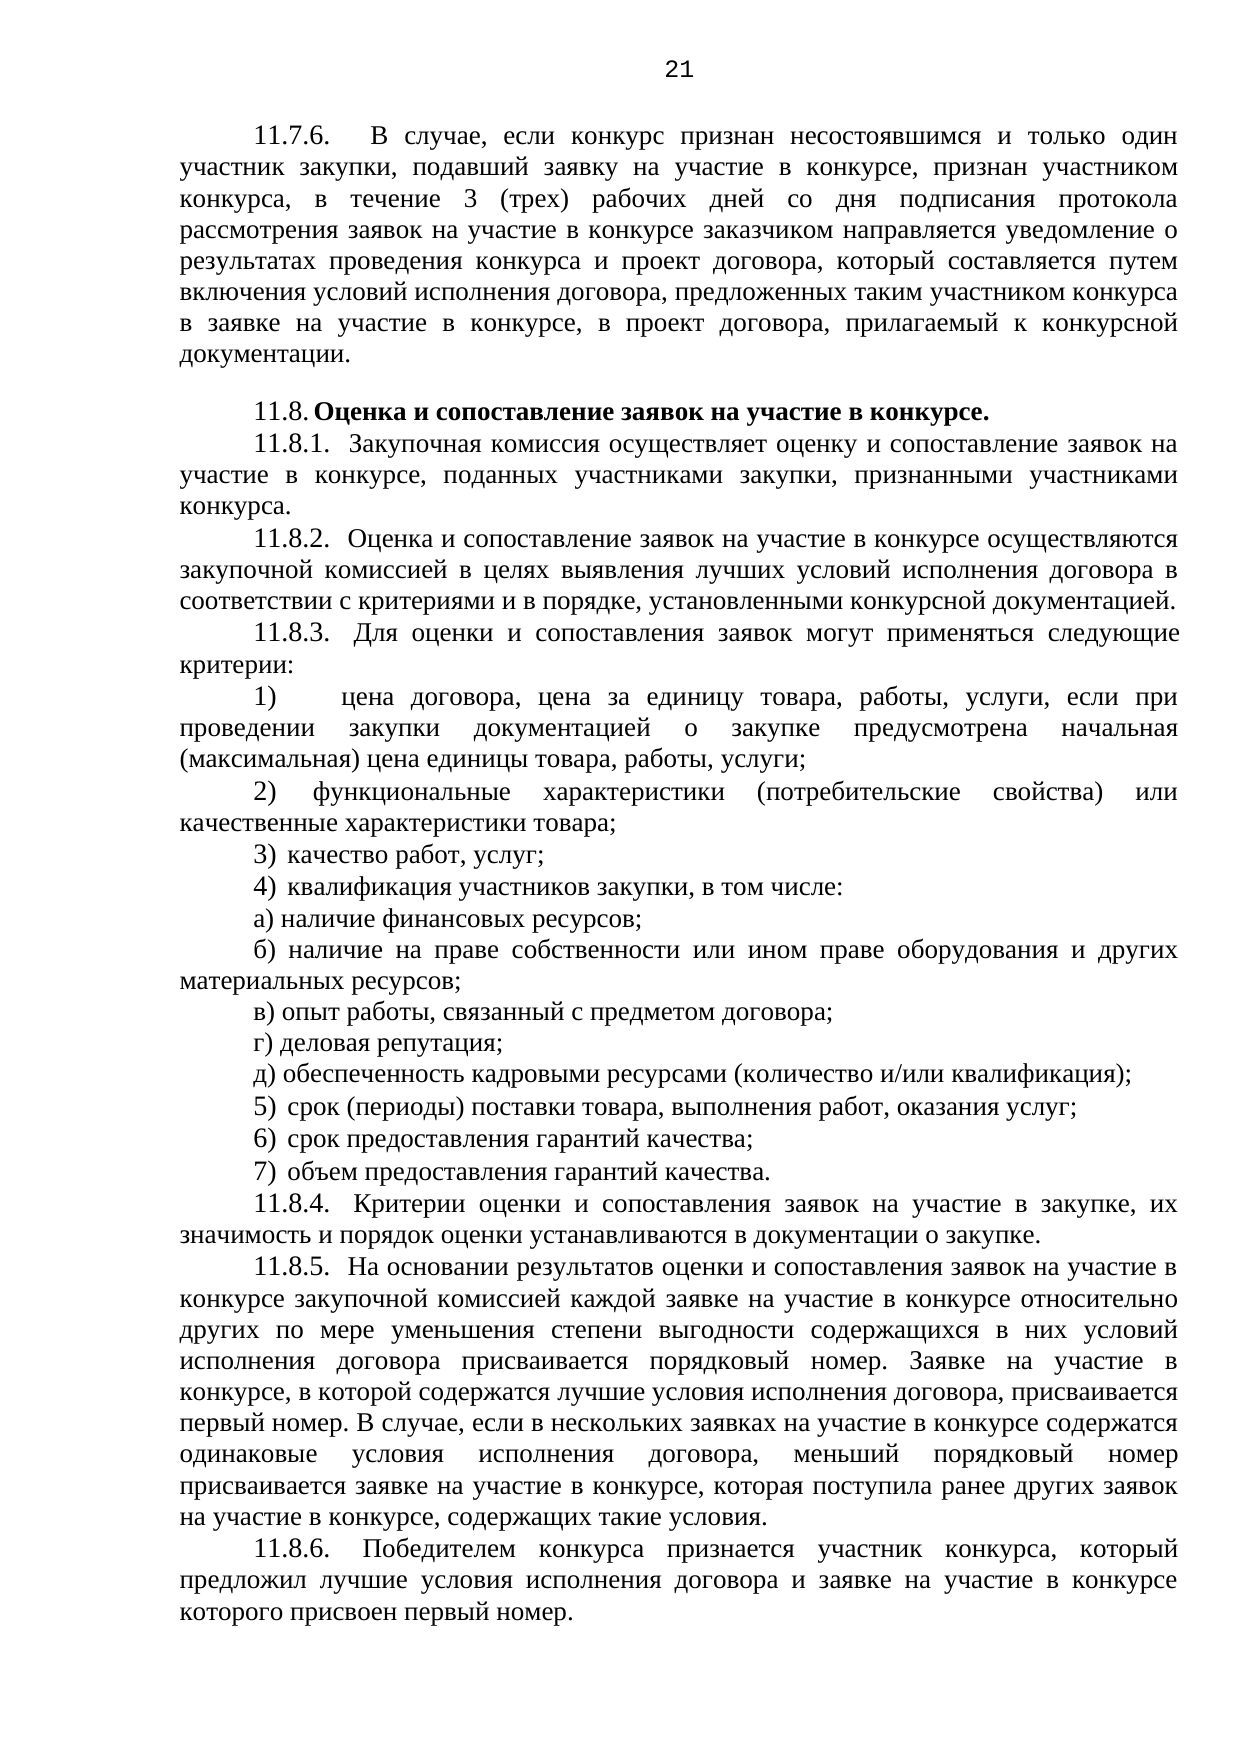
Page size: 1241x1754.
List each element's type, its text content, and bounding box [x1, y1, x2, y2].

list Критерии оценки и сопоставления заявок на участие в закупке, их значимость и порядок оценки устанавливаются в документации о закупке. [179, 1186, 1179, 1249]
text г) деловая репутация; [179, 1026, 1181, 1058]
list Закупочная комиссия осуществляет оценку и сопоставление заявок на участие в конкурсе, поданных участниками закупки, признанными участниками конкурса. [179, 426, 1179, 521]
list квалификация участников закупки, в том числе: [179, 869, 1181, 902]
list Победителем конкурса признается участник конкурса, который предложил лучшие условия исполнения договора и заявке на участие в конкурсе которого присвоен первый номер. [179, 1531, 1179, 1626]
list На основании результатов оценки и сопоставления заявок на участие в конкурсе закупочной комиссией каждой заявке на участие в конкурсе относительно других по мере уменьшения степени выгодности содержащихся в них условий исполнения договора присваивается порядковый номер. Заявке на участие в конкурсе, в которой содержатся лучшие условия исполнения договора, присваивается первый номер. В случае, если в нескольких заявках на участие в конкурсе содержатся одинаковые условия исполнения договора, меньший порядковый номер присваивается заявке на участие в конкурсе, которая поступила ранее других заявок на участие в конкурсе, содержащих такие условия. [179, 1249, 1179, 1531]
list качество работ, услуг; [179, 837, 1181, 869]
list В случае, если конкурс признан несостоявшимся и только один участник закупки, подавший заявку на участие в конкурсе, признан участником конкурса, в течение 3 (трех) рабочих дней со дня подписания протокола рассмотрения заявок на участие в конкурсе заказчиком направляется уведомление о результатах проведения конкурса и проект договора, который составляется путем включения условий исполнения договора, предложенных таким участником конкурса в заявке на участие в конкурсе, в проект договора, прилагаемый к конкурсной документации. [179, 118, 1179, 368]
text в) опыт работы, связанный с предметом договора; [179, 995, 1181, 1026]
list срок (периоды) поставки товара, выполнения работ, оказания услуг; [179, 1089, 1181, 1121]
list Оценка и сопоставление заявок на участие в конкурсе осуществляются закупочной комиссией в целях выявления лучших условий исполнения договора в соответствии с критериями и в порядке, установленными конкурсной документацией. [179, 521, 1179, 615]
list цена договора, цена за единицу товара, работы, услуги, если при проведении закупки документацией о закупке предусмотрена начальная (максимальная) цена единицы товара, работы, услуги; [179, 679, 1179, 773]
text д) обеспеченность кадровыми ресурсами (количество и/или квалификация); [179, 1058, 1181, 1089]
list Оценка и сопоставление заявок на участие в конкурсе. [179, 393, 1181, 426]
text б) наличие на праве собственности или ином праве оборудования и других материальных ресурсов; [179, 933, 1179, 995]
list функциональные характеристики (потребительские свойства) или качественные характеристики товара; [179, 773, 1179, 837]
list срок предоставления гарантий качества; [179, 1121, 1181, 1153]
text а) наличие финансовых ресурсов; [179, 902, 1181, 933]
list объем предоставления гарантий качества. [179, 1153, 1181, 1186]
list Для оценки и сопоставления заявок могут применяться следующие критерии: [179, 615, 1181, 679]
